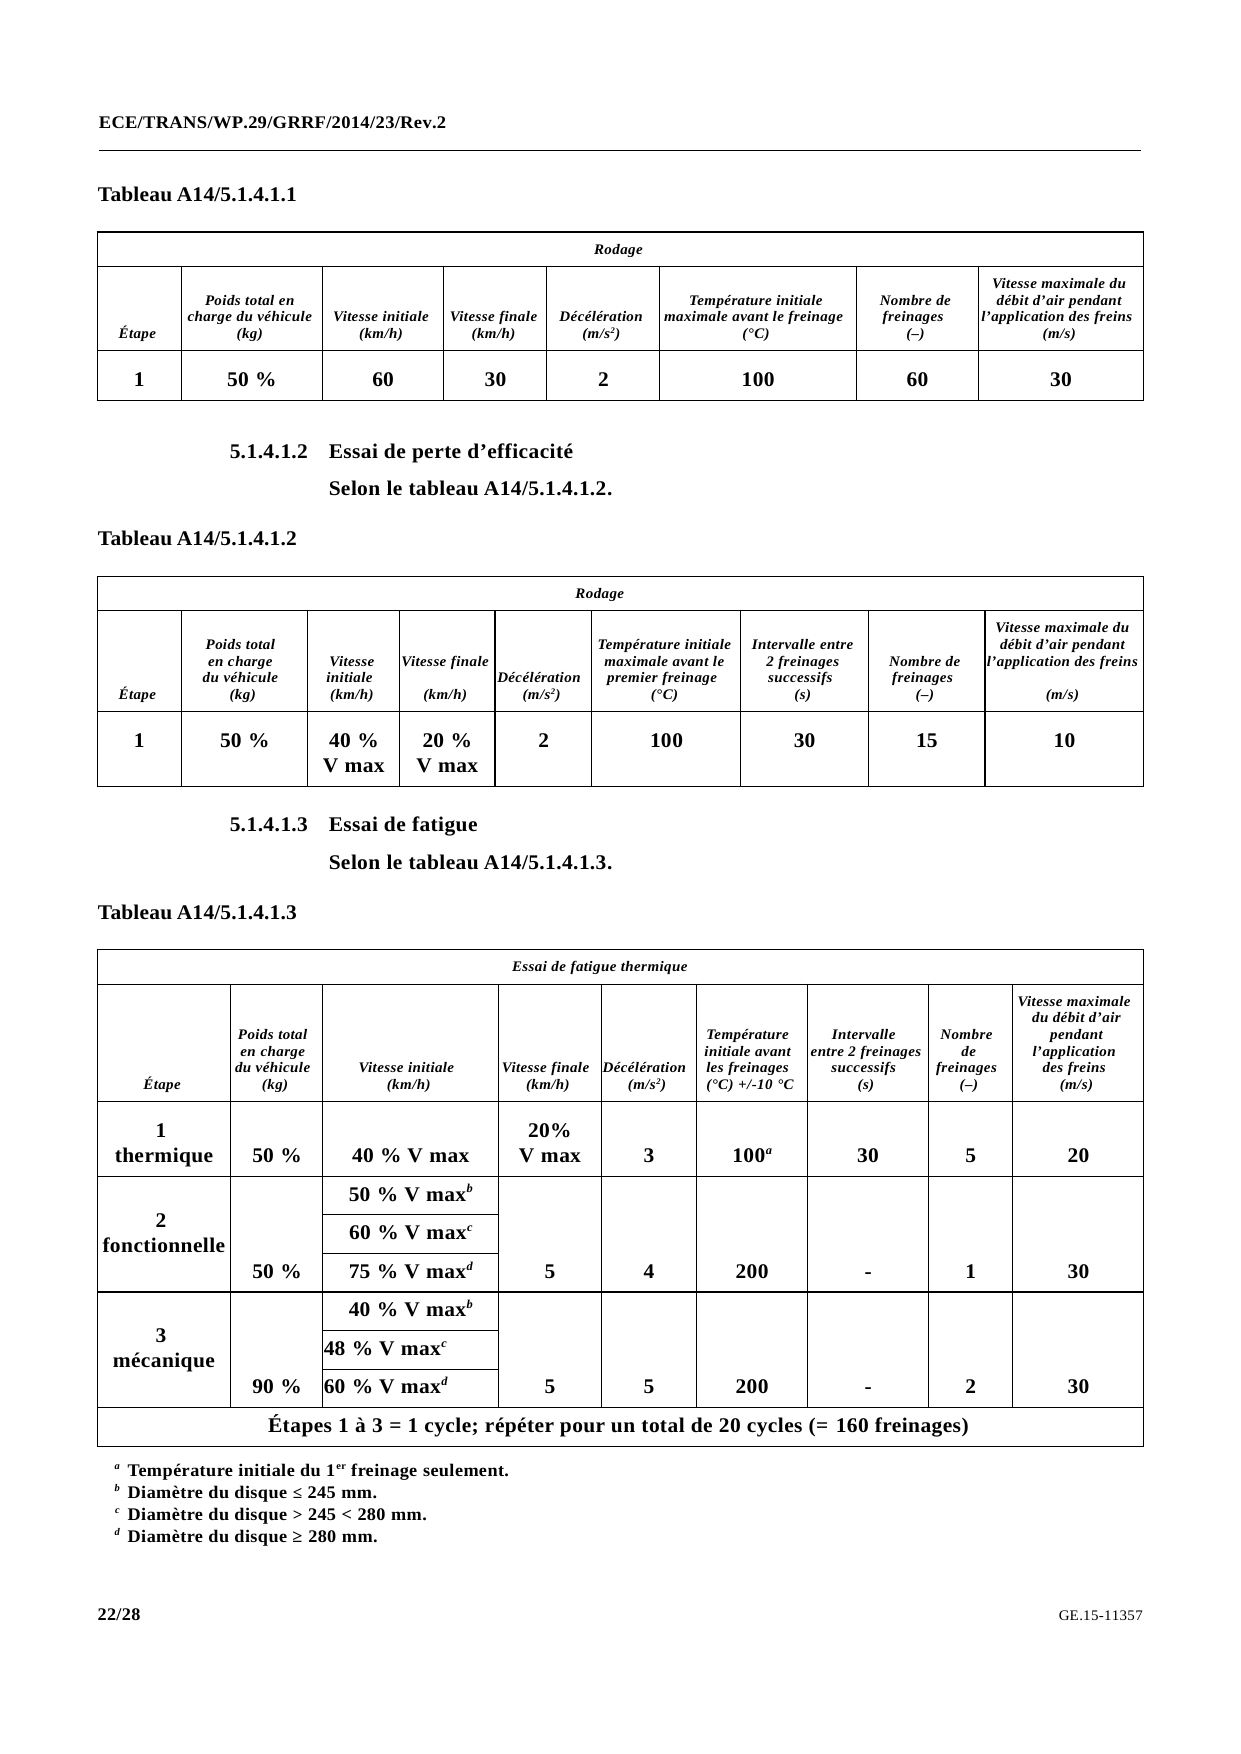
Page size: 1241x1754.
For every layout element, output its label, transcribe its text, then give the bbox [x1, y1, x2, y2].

table_cell [98, 712, 181, 723]
table_cell 30 [808, 1113, 928, 1176]
table_cell [231, 1102, 322, 1113]
table_cell 100 [592, 723, 740, 786]
table_cell 60 % V maxd [323, 1370, 498, 1407]
text Selon le tableau A14/5.1.4.1.3. [229, 849, 1011, 874]
table_cell Température initiale maximale avant le premier freinage (°C) [592, 611, 740, 711]
table_cell [444, 351, 546, 362]
table_cell 2 [929, 1293, 1012, 1407]
table_cell Décélération (m/s2) [602, 985, 696, 1101]
table_cell 30 [741, 723, 868, 786]
text c Diamètre du disque > 245 < 280 mm. [97, 1503, 1143, 1525]
text Tableau A14/5.1.4.1.1 [97, 181, 1011, 206]
table_cell Vitesse finale (km/h) [499, 985, 601, 1101]
table_cell Vitesse finale (km/h) [400, 611, 494, 711]
table_cell [808, 1102, 928, 1113]
table_cell Étapes 1 à 3 = 1 cycle; répéter pour un total de 20 cycles (= 160 freinages) [98, 1408, 1143, 1446]
table_cell [602, 1102, 696, 1113]
text Tableau A14/5.1.4.1.2 [97, 526, 1011, 551]
table_cell Vitesse maximale du débit d’air pendant l’application des freins (m/s) [1013, 985, 1143, 1101]
table_cell [499, 1102, 601, 1113]
table_cell [857, 351, 978, 362]
table_cell [660, 351, 856, 362]
table_cell 5 [499, 1177, 601, 1291]
table_cell 90 % [231, 1293, 322, 1407]
table_cell Vitesse finale (km/h) [444, 267, 546, 350]
table_cell [323, 1102, 498, 1113]
table_cell Décélération (m/s2) [496, 611, 591, 711]
table_cell 60 [857, 362, 978, 400]
table_cell [182, 712, 307, 723]
table_cell Étape [98, 985, 230, 1101]
table_cell 100 [660, 362, 856, 400]
text Selon le tableau A14/5.1.4.1.2. [229, 476, 1011, 501]
table_cell 40 % V max [308, 723, 399, 786]
table_cell 60 [323, 362, 443, 400]
table_cell Vitesse initiale (km/h) [308, 611, 399, 711]
table_cell 30 [979, 362, 1143, 400]
table_cell 10 [986, 723, 1143, 786]
table_cell 2 [547, 362, 659, 400]
table_cell [496, 712, 591, 723]
table_cell 2 fonctionnelle [98, 1177, 230, 1291]
table_cell Vitesse maximale du débit d’air pendant l’application des freins (m/s) [979, 267, 1143, 350]
table_header Essai de fatigue thermique [98, 950, 1143, 983]
table_cell 40 % V maxb [323, 1293, 498, 1330]
table_cell Étape [98, 267, 181, 350]
table_cell 4 [602, 1177, 696, 1291]
table_cell [592, 712, 740, 723]
table_cell 1 [98, 362, 181, 400]
text d Diamètre du disque ≥ 280 mm. [97, 1525, 1143, 1547]
table_cell Poids total en charge du véhicule (kg) [182, 267, 322, 350]
table_cell 48 % V maxc [323, 1331, 498, 1368]
text 5.1.4.1.2 Essai de perte d’efficacité [229, 438, 1011, 463]
table_cell [929, 1102, 1012, 1113]
table_cell Poids total en charge du véhicule (kg) [182, 611, 307, 711]
table_cell 20% V max [499, 1113, 601, 1176]
table_cell 1 thermique [98, 1113, 230, 1176]
table_cell 30 [444, 362, 546, 400]
table_cell [547, 351, 659, 362]
table_cell 3 [602, 1113, 696, 1176]
table_cell 30 [1013, 1293, 1143, 1407]
table_cell [98, 351, 181, 362]
table_cell 2 [496, 723, 591, 786]
table_cell 5 [499, 1293, 601, 1407]
table_cell 75 % V maxd [323, 1254, 498, 1291]
table_cell Intervalle entre 2 freinages successifs (s) [808, 985, 928, 1101]
table_cell 1 [98, 723, 181, 786]
table_cell [1013, 1102, 1143, 1113]
text b Diamètre du disque ≤ 245 mm. [97, 1481, 1143, 1503]
table_cell Poids total en charge du véhicule (kg) [231, 985, 322, 1101]
table_cell [400, 712, 494, 723]
table_cell 50 % [182, 723, 307, 786]
table_cell 3 mécanique [98, 1293, 230, 1407]
table_cell 40 % V max [323, 1113, 498, 1176]
table_cell [98, 1102, 230, 1113]
table_cell 20 % V max [400, 723, 494, 786]
table_cell Nombre de freinages (–) [857, 267, 978, 350]
table_cell [323, 351, 443, 362]
text Tableau A14/5.1.4.1.3 [97, 899, 1011, 924]
table_cell Nombre de freinages (–) [929, 985, 1012, 1101]
table_cell [182, 351, 322, 362]
table_cell [741, 712, 868, 723]
table_cell 15 [869, 723, 984, 786]
table_cell - [808, 1177, 928, 1291]
table_cell 30 [1013, 1177, 1143, 1291]
table_cell Vitesse maximale du débit d’air pendant l’application des freins (m/s) [986, 611, 1143, 711]
table_cell Intervalle entre 2 freinages successifs (s) [741, 611, 868, 711]
table_cell 50 % [231, 1113, 322, 1176]
text a Température initiale du 1er freinage seulement. [97, 1459, 1143, 1481]
table_cell Température initiale avant les freinages (°C) +/-10 °C [697, 985, 807, 1101]
table_cell 50 % [231, 1177, 322, 1291]
table_cell 60 % V maxc [323, 1215, 498, 1253]
table_cell 100a [697, 1113, 807, 1176]
table_cell Étape [98, 611, 181, 711]
table_cell [869, 712, 984, 723]
table_cell Nombre de freinages (–) [869, 611, 984, 711]
table_cell [979, 351, 1143, 362]
table_cell 5 [929, 1113, 1012, 1176]
text 5.1.4.1.3 Essai de fatigue [229, 812, 1011, 837]
table_cell 200 [697, 1293, 807, 1407]
table_cell - [808, 1293, 928, 1407]
table_cell 50 % [182, 362, 322, 400]
table_cell 20 [1013, 1113, 1143, 1176]
table_header Rodage [98, 233, 1143, 266]
table_cell Vitesse initiale (km/h) [323, 985, 498, 1101]
table_cell [697, 1102, 807, 1113]
table_cell [308, 712, 399, 723]
table_cell [986, 712, 1143, 723]
table_cell 1 [929, 1177, 1012, 1291]
table_cell Vitesse initiale (km/h) [323, 267, 443, 350]
table_header Rodage [98, 577, 1143, 610]
table_cell 5 [602, 1293, 696, 1407]
table_cell 50 % V maxb [323, 1177, 498, 1214]
table_cell Température initiale maximale avant le freinage (°C) [660, 267, 856, 350]
table_cell Décélération (m/s2) [547, 267, 659, 350]
table_cell 200 [697, 1177, 807, 1291]
